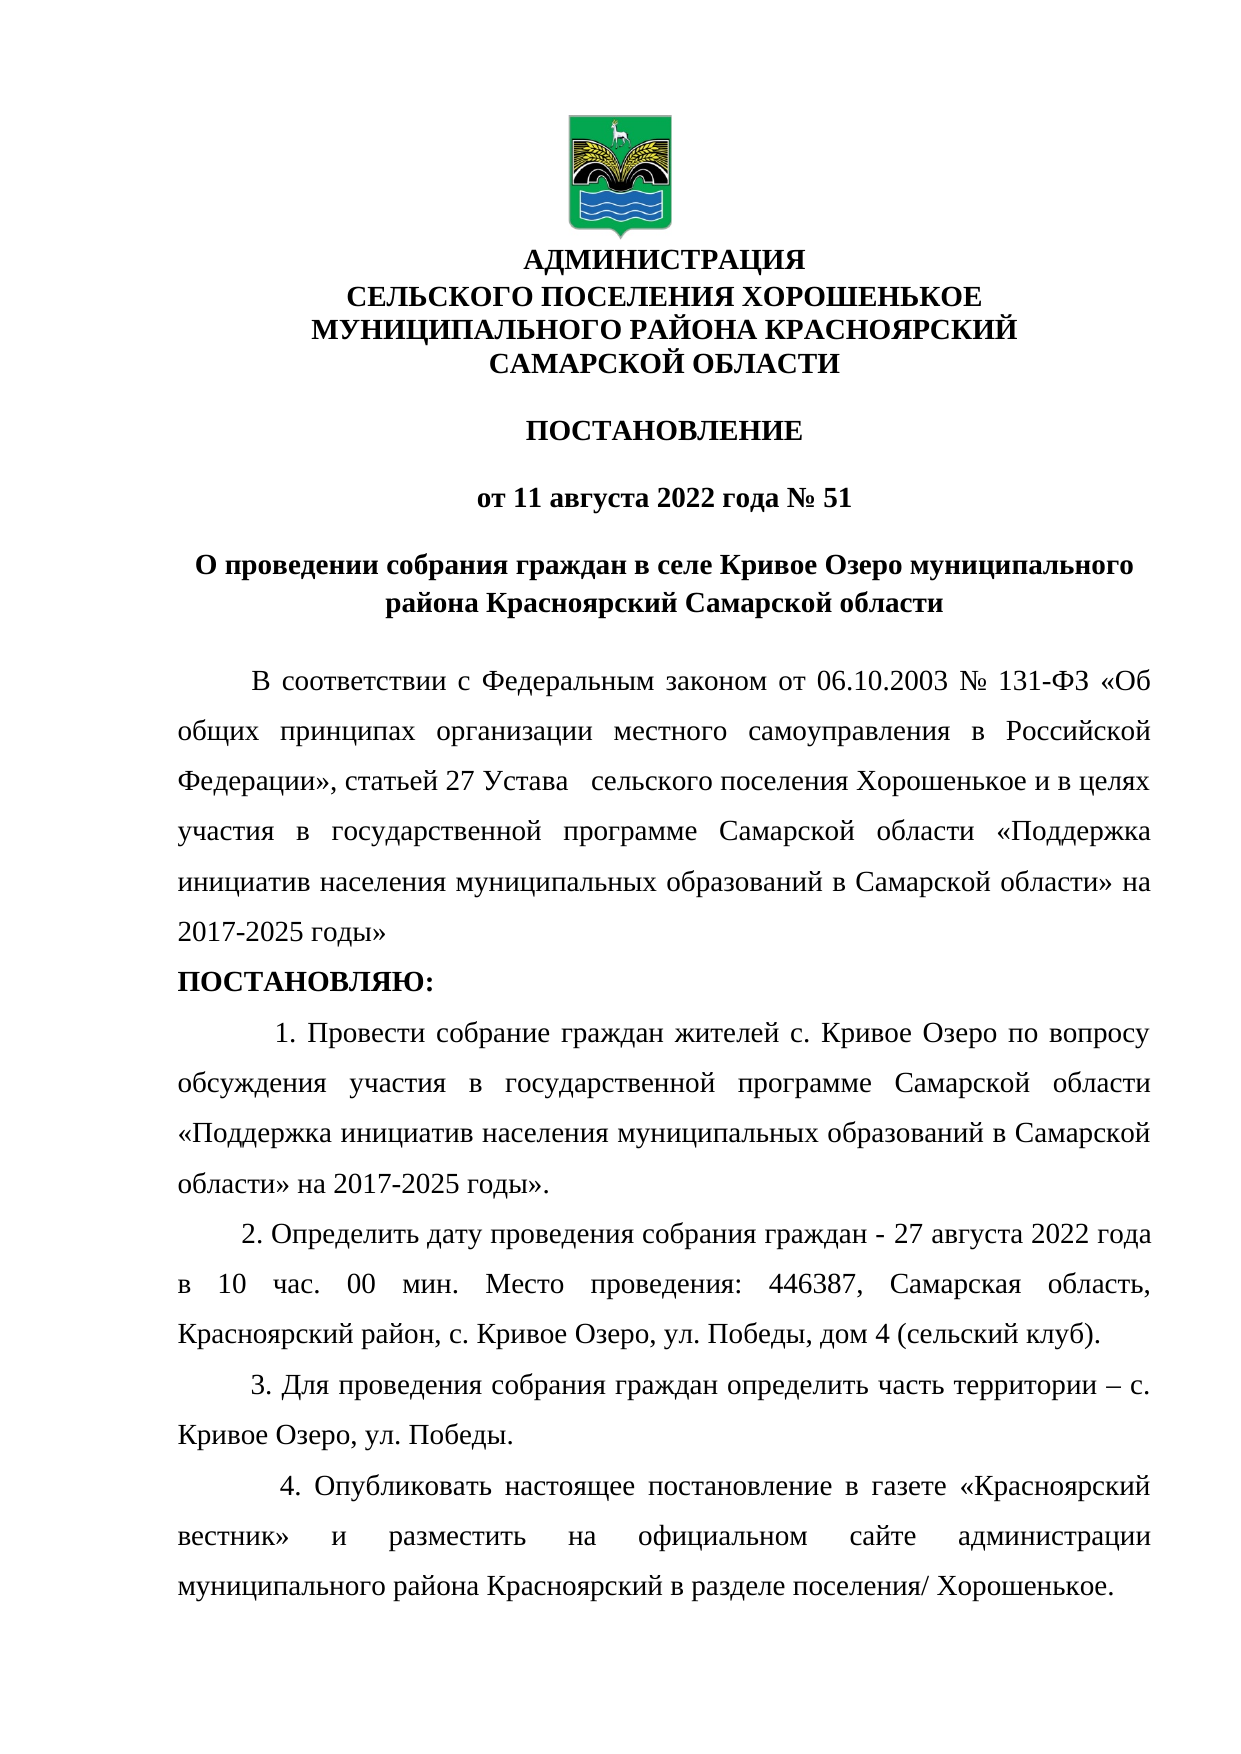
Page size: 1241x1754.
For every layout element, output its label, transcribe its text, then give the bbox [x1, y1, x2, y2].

text 4. Опубликовать настоящее постановление в газете «Красноярский вестник» и разместить на официальном сайте администрации муниципального района Красноярский в разделе поселения/ Хорошенькое. [177, 1468, 1152, 1602]
picture [568, 115, 672, 240]
text МУНИЦИПАЛЬНОГО РАЙОНА КРАСНОЯРСКИЙ [177, 312, 1152, 346]
text СЕЛЬСКОГО ПОСЕЛЕНИЯ ХОРОШЕНЬКОЕ [177, 279, 1152, 312]
text В соответствии с Федеральным законом от 06.10.2003 № 131-ФЗ «Об общих принципах организации местного самоуправления в Российской Федерации», статьей 27 Устава сельского поселения Хорошенькое и в целях участия в государственной программе Самарской области «Поддержка инициатив населения муниципальных образований в Самарской области» на 2017-2025 годы» [177, 663, 1152, 948]
subtitle ПОСТАНОВЛЕНИЕ [177, 413, 1152, 446]
text АДМИНИСТРАЦИЯ [177, 89, 1152, 276]
text 2. Определить дату проведения собрания граждан - 27 августа 2022 года в 10 час. 00 мин. Место проведения: 446387, Самарская область, Красноярский район, с. Кривое Озеро, ул. Победы, дом 4 (сельский клуб). [177, 1216, 1152, 1350]
text САМАРСКОЙ ОБЛАСТИ [177, 346, 1152, 379]
text 1. Провести собрание граждан жителей с. Кривое Озеро по вопросу обсуждения участия в государственной программе Самарской области «Поддержка инициатив населения муниципальных образований в Самарской области» на 2017-2025 годы». [177, 1015, 1152, 1199]
text О проведении собрания граждан в селе Кривое Озеро муниципального района Красноярский Самарской области [177, 547, 1152, 619]
text 3. Для проведения собрания граждан определить часть территории – с. Кривое Озеро, ул. Победы. [177, 1367, 1152, 1451]
text от 11 августа 2022 года № 51 [177, 480, 1152, 513]
text ПОСТАНОВЛЯЮ: [177, 964, 1152, 998]
